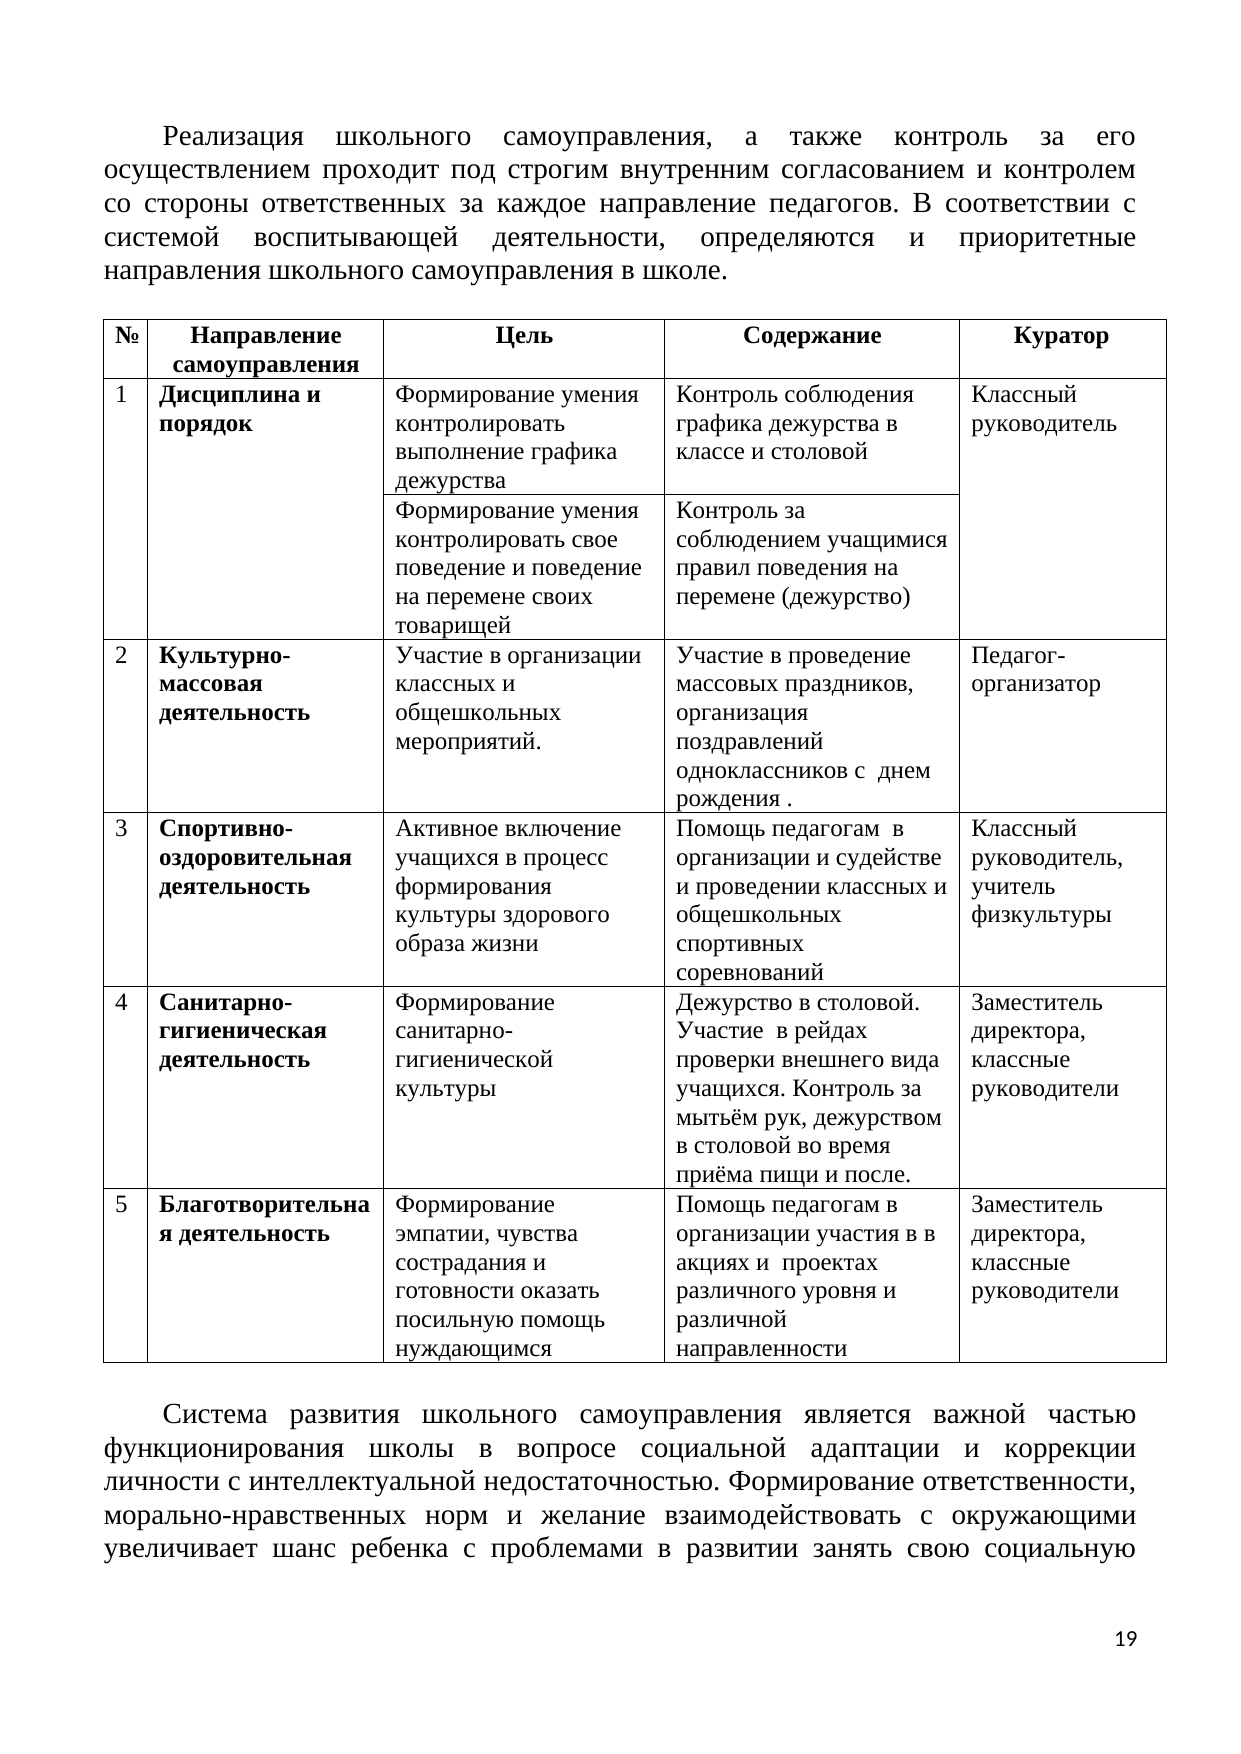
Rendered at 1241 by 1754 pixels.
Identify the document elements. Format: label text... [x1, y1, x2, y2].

table_cell Санитарно-гигиеническая деятельность [148, 987, 383, 1188]
table_header Куратор [960, 320, 1166, 378]
table_cell Контроль за соблюдением учащимися правил поведения на перемене (дежурство) [665, 495, 959, 639]
table_cell Дисциплина и порядок [148, 379, 383, 639]
table_header Содержание [665, 320, 959, 378]
table_cell Культурно-массовая деятельность [148, 640, 383, 812]
table_cell Классный руководитель [960, 379, 1166, 639]
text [103, 1396, 1137, 1564]
table_cell Педагог-организатор [960, 640, 1166, 812]
table_cell Формирование умения контролировать выполнение графика дежурства [384, 379, 664, 494]
table_cell Формирование санитарно-гигиенической культуры [384, 987, 664, 1188]
table_cell Заместитель директора, классные руководители [960, 1189, 1166, 1362]
table_cell Дежурство в столовой. Участие в рейдах проверки внешнего вида учащихся. Контроль за мытьём рук, дежурством в столовой во время приёма пищи и после. [665, 987, 959, 1188]
table_header Цель [384, 320, 664, 378]
table_cell Спортивно-оздоровительная деятельность [148, 813, 383, 986]
table_cell 5 [104, 1189, 147, 1362]
table_cell Помощь педагогам в организации и судействе и проведении классных и общешкольных спортивных соревнований [665, 813, 959, 986]
table_cell Благотворительная деятельность [148, 1189, 383, 1362]
table_cell Формирование эмпатии, чувства сострадания и готовности оказать посильную помощь нуждающимся [384, 1189, 664, 1362]
table_cell Заместитель директора, классные руководители [960, 987, 1166, 1188]
table_cell 2 [104, 640, 147, 812]
table_cell Участие в проведение массовых праздников, организация поздравлений одноклассников с днем рождения . [665, 640, 959, 812]
table_cell Контроль соблюдения графика дежурства в классе и столовой [665, 379, 959, 494]
table_cell Активное включение учащихся в процесс формирования культуры здорового образа жизни [384, 813, 664, 986]
table_cell Участие в организации классных и общешкольных мероприятий. [384, 640, 664, 812]
table_header Направление самоуправления [148, 320, 383, 378]
table_cell Формирование умения контролировать свое поведение и поведение на перемене своих товарищей [384, 495, 664, 639]
table_cell 1 [104, 379, 147, 639]
table_cell 3 [104, 813, 147, 986]
table_cell 4 [104, 987, 147, 1188]
table_cell Помощь педагогам в организации участия в в акциях и проектах различного уровня и различной направленности [665, 1189, 959, 1362]
table_cell Классный руководитель, учитель физкультуры [960, 813, 1166, 986]
table_header № [104, 320, 147, 378]
text Реализация школьного самоуправления, а также контроль за его осуществлением проходит под строгим внутренним согласованием и контролем со стороны ответственных за каждое направление педагогов. В соответствии с системой воспитывающей деятельности, определяются и приоритетные направления школьного самоуправления в школе. [103, 118, 1137, 286]
